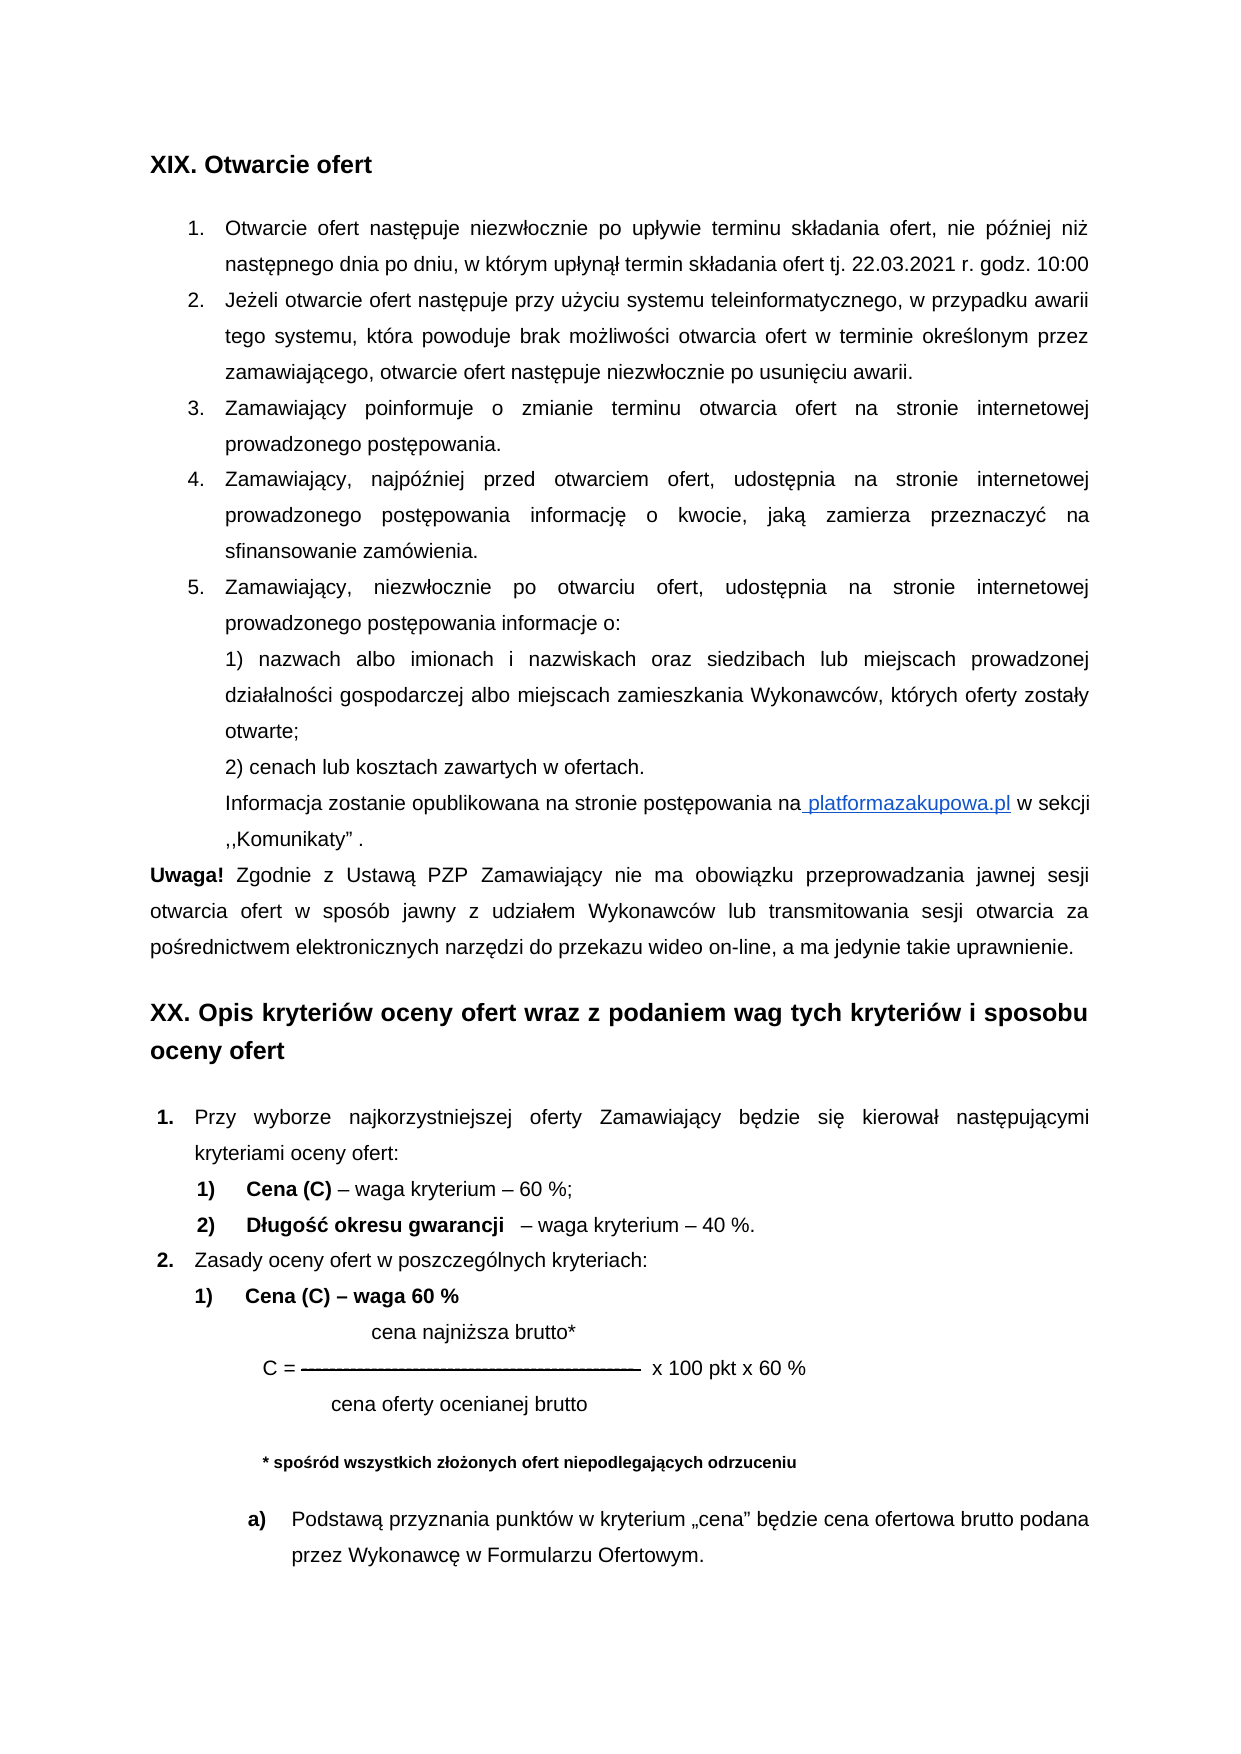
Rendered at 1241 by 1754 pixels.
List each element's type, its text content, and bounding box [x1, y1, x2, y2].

text C = ------------------------------------------------ x 100 pkt x 60 % [262, 1356, 1090, 1380]
text Uwaga! Zgodnie z Ustawą PZP Zamawiający nie ma obowiązku przeprowadzania jawnej sesji otwarcia ofert w sposób jawny z udziałem Wykonawców lub transmitowania sesji otwarcia za pośrednictwem elektronicznych narzędzi do przekazu wideo on-line, a ma jedynie takie uprawnienie. [150, 863, 1090, 958]
list Podstawą przyznania punktów w kryterium „cena” będzie cena ofertowa brutto podana przez Wykonawcę w Formularzu Ofertowym. [248, 1507, 1090, 1567]
list Otwarcie ofert następuje niezwłocznie po upływie terminu składania ofert, nie później niż następnego dnia po dniu, w którym upłynął termin składania ofert tj. 22.03.2021 r. godz. 10:00 [187, 216, 1090, 276]
list Cena (C) – waga 60 % [194, 1284, 1090, 1308]
subtitle XIX. Otwarcie ofert [150, 150, 1090, 179]
text 1) nazwach albo imionach i nazwiskach oraz siedzibach lub miejscach prowadzonej działalności gospodarczej albo miejscach zamieszkania Wykonawców, których oferty zostały otwarte; [225, 647, 1090, 743]
subtitle XX. Opis kryteriów oceny ofert wraz z podaniem wag tych kryteriów i sposobu oceny ofert [150, 998, 1090, 1065]
text cena oferty ocenianej brutto [331, 1392, 1090, 1416]
text Informacja zostanie opublikowana na stronie postępowania na platformazakupowa.pl w sekcji ,,Komunikaty” . [225, 791, 1090, 851]
text cena najniższa brutto* [371, 1320, 1090, 1344]
list Przy wyborze najkorzystniejszej oferty Zamawiający będzie się kierował następującymi kryteriami oceny ofert: [157, 1104, 1090, 1164]
list Zamawiający poinformuje o zmianie terminu otwarcia ofert na stronie internetowej prowadzonego postępowania. [187, 395, 1090, 455]
text * spośród wszystkich złożonych ofert niepodlegających odrzuceniu [189, 1453, 1090, 1472]
list Zasady oceny ofert w poszczególnych kryteriach: [157, 1248, 1090, 1272]
text 2) cenach lub kosztach zawartych w ofertach. [150, 755, 1090, 779]
list Długość okresu gwarancji – waga kryterium – 40 %. [197, 1212, 1090, 1236]
list Cena (C) – waga kryterium – 60 %; [197, 1176, 1090, 1200]
list Zamawiający, najpóźniej przed otwarciem ofert, udostępnia na stronie internetowej prowadzonego postępowania informację o kwocie, jaką zamierza przeznaczyć na sfinansowanie zamówienia. [187, 467, 1090, 563]
list Jeżeli otwarcie ofert następuje przy użyciu systemu teleinformatycznego, w przypadku awarii tego systemu, która powoduje brak możliwości otwarcia ofert w terminie określonym przez zamawiającego, otwarcie ofert następuje niezwłocznie po usunięciu awarii. [187, 288, 1090, 383]
list Zamawiający, niezwłocznie po otwarciu ofert, udostępnia na stronie internetowej prowadzonego postępowania informacje o: [187, 575, 1090, 635]
